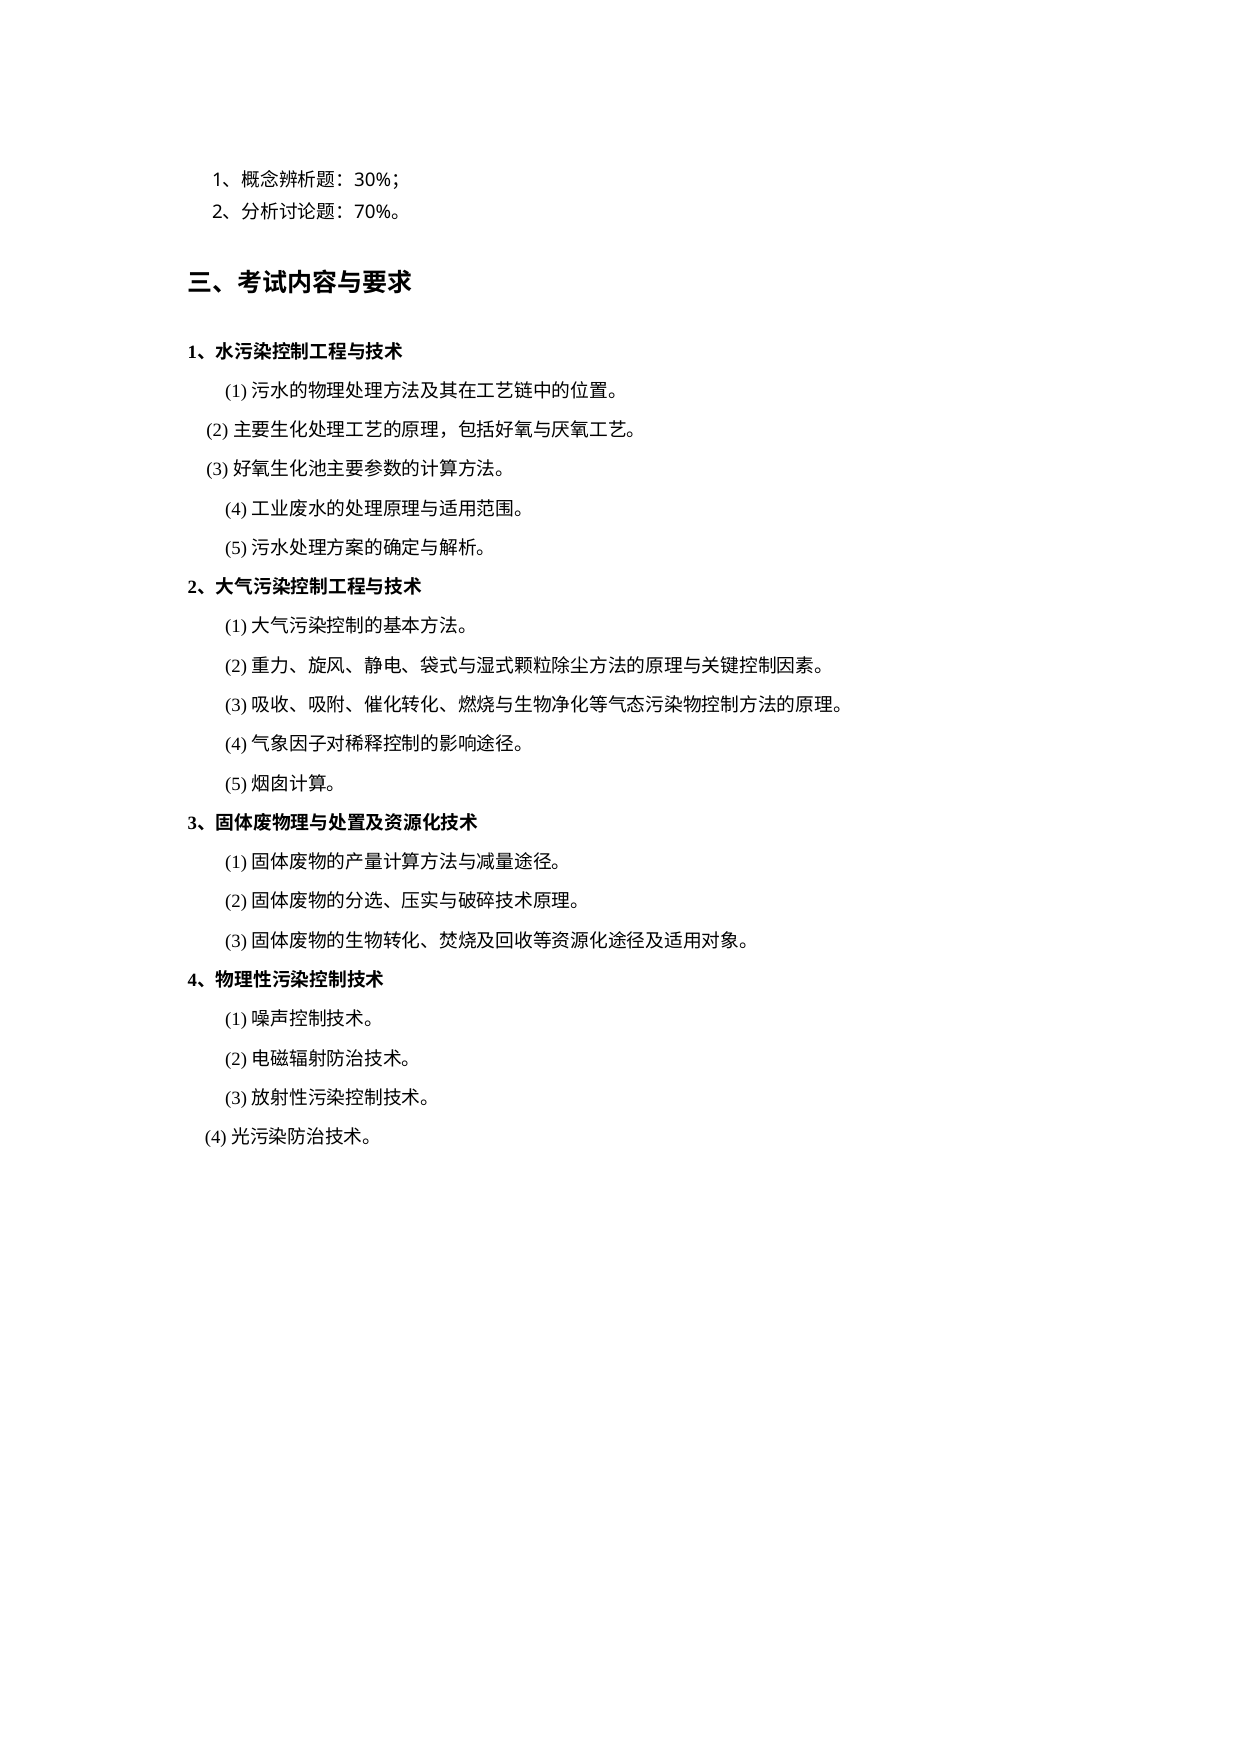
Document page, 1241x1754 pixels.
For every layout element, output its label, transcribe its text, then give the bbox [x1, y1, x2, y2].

text (3) 放射性污染控制技术。 [187, 1080, 1053, 1112]
text 1、概念辨析题：30%； [187, 162, 1053, 194]
text (2) 主要生化处理工艺的原理，包括好氧与厌氧工艺。 [187, 412, 1053, 445]
text (2) 固体废物的分选、压实与破碎技术原理。 [187, 883, 1053, 916]
text (4) 光污染防治技术。 [187, 1119, 1053, 1152]
text (5) 烟囱计算。 [187, 766, 1053, 798]
text (1) 固体废物的产量计算方法与减量途径。 [187, 844, 1053, 877]
text (4) 工业废水的处理原理与适用范围。 [187, 491, 1053, 523]
text (1) 污水的物理处理方法及其在工艺链中的位置。 [187, 373, 1053, 405]
subtitle 三、考试内容与要求 [187, 248, 1053, 313]
subtitle 2、大气污染控制工程与技术 [187, 569, 1053, 602]
text (4) 气象因子对稀释控制的影响途径。 [187, 726, 1053, 759]
text (1) 大气污染控制的基本方法。 [187, 608, 1053, 641]
text (2) 电磁辐射防治技术。 [187, 1041, 1053, 1073]
text (3) 固体废物的生物转化、焚烧及回收等资源化途径及适用对象。 [187, 923, 1053, 955]
text (3) 好氧生化池主要参数的计算方法。 [187, 451, 1053, 484]
subtitle 3、固体废物理与处置及资源化技术 [187, 805, 1053, 837]
subtitle 4、物理性污染控制技术 [187, 962, 1053, 994]
text 2、分析讨论题：70%。 [187, 194, 1053, 227]
text (2) 重力、旋风、静电、袋式与湿式颗粒除尘方法的原理与关键控制因素。 [187, 648, 1053, 680]
subtitle 1、水污染控制工程与技术 [187, 334, 1053, 366]
text (1) 噪声控制技术。 [187, 1001, 1053, 1034]
text (3) 吸收、吸附、催化转化、燃烧与生物净化等气态污染物控制方法的原理。 [187, 687, 1053, 719]
text (5) 污水处理方案的确定与解析。 [187, 530, 1053, 562]
